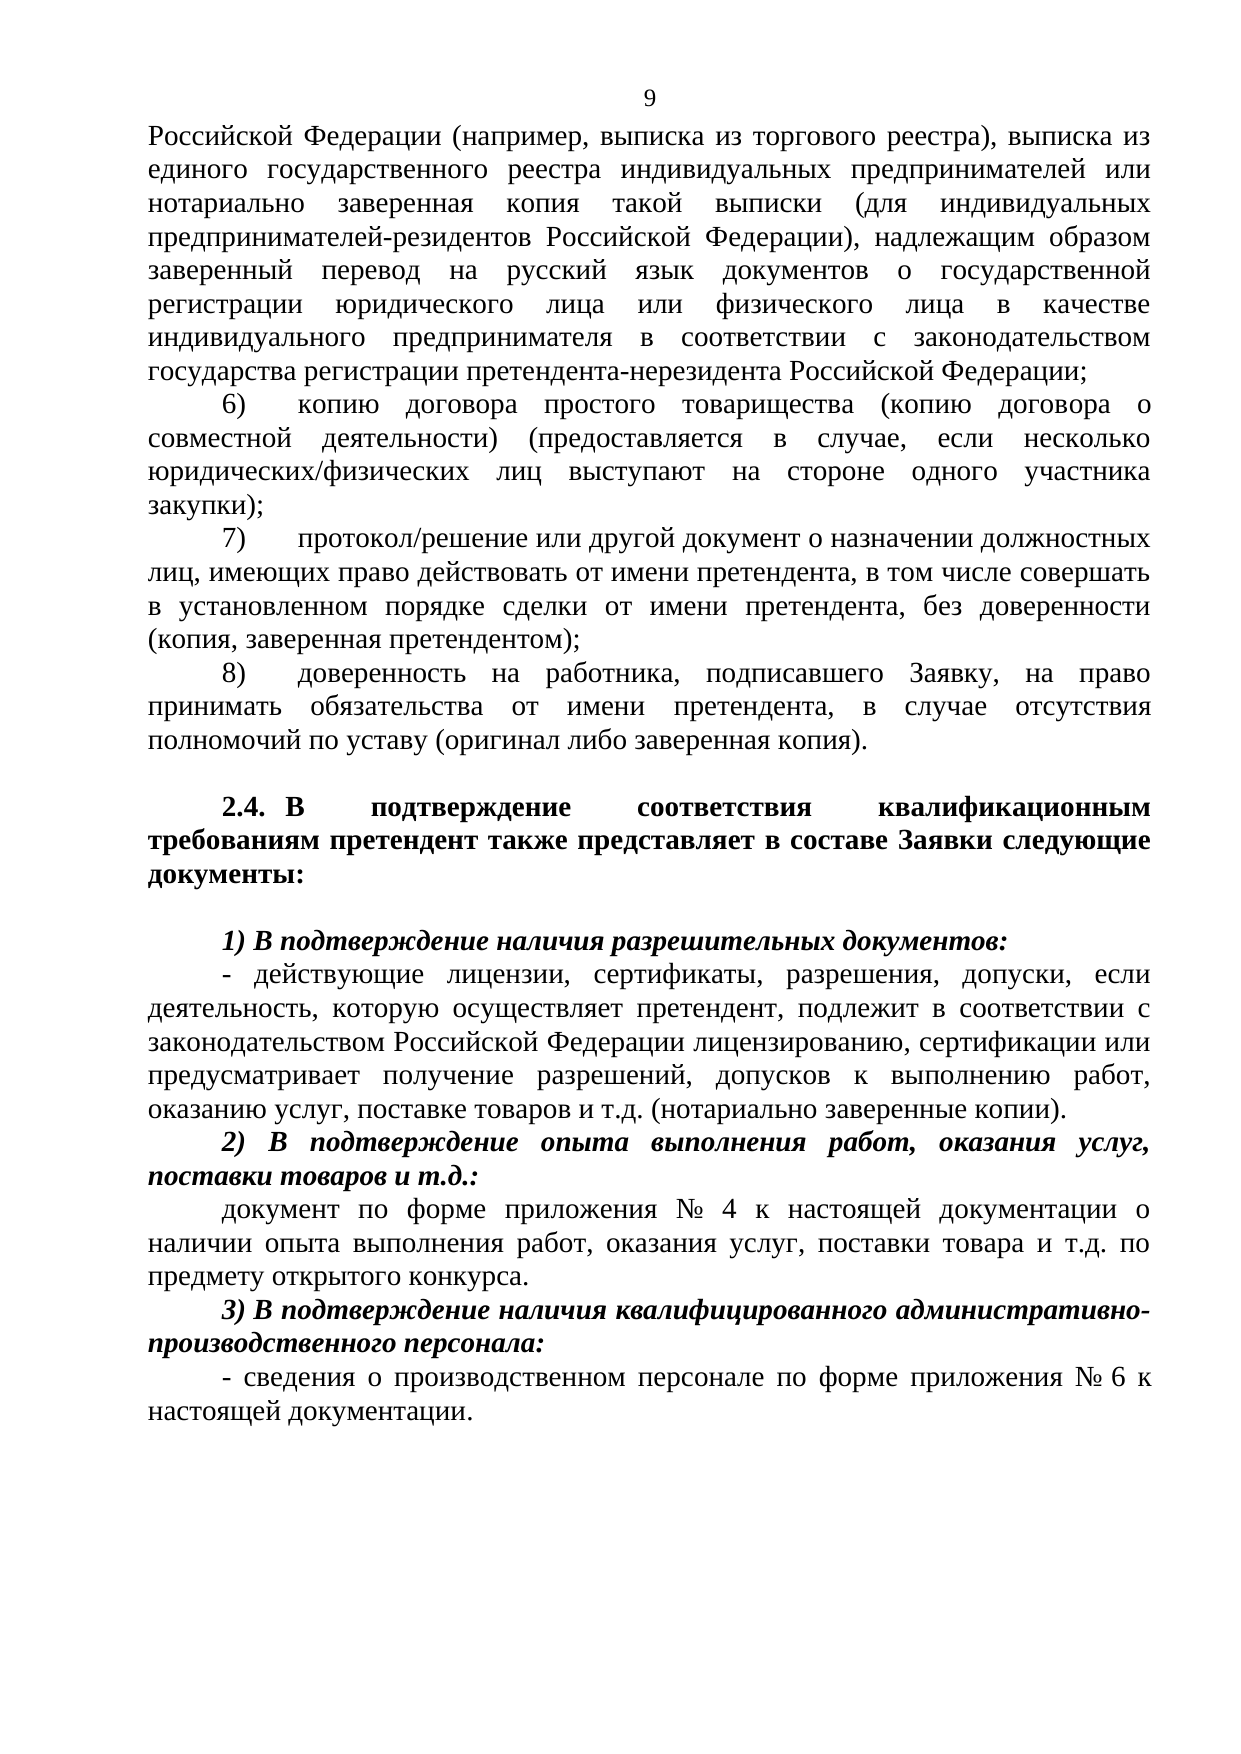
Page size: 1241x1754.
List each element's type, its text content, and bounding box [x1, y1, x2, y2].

text документ по форме приложения № 4 к настоящей документации о наличии опыта выполнения работ, оказания услуг, поставки товара и т.д. по предмету открытого конкурса. [148, 1191, 1152, 1292]
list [148, 118, 1152, 386]
list копию договора простого товарищества (копию договора о совместной деятельности) (предоставляется в случае, если несколько юридических/физических лиц выступают на стороне одного участника закупки); [148, 386, 1152, 521]
text - действующие лицензии, сертификаты, разрешения, допуски, если деятельность, которую осуществляет претендент, подлежит в соответствии с законодательством Российской Федерации лицензированию, сертификации или предусматривает получение разрешений, допусков к выполнению работ, оказанию услуг, поставке товаров и т.д. (нотариально заверенные копии). [148, 957, 1152, 1124]
text 1) В подтверждение наличия разрешительных документов: [148, 923, 1152, 957]
text - сведения о производственном персонале по форме приложения № 6 к настоящей документации. [148, 1359, 1152, 1426]
list доверенность на работника, подписавшего Заявку, на право принимать обязательства от имени претендента, в случае отсутствия полномочий по уставу (оригинал либо заверенная копия). [148, 655, 1152, 755]
list В подтверждение соответствия квалификационным требованиям претендент также представляет в составе Заявки следующие документы: [148, 789, 1152, 889]
text 3) В подтверждение наличия квалифицированного административно-производственного персонала: [148, 1292, 1152, 1359]
list протокол/решение или другой документ о назначении должностных лиц, имеющих право действовать от имени претендента, в том числе совершать в установленном порядке сделки от имени претендента, без доверенности (копия, заверенная претендентом); [148, 521, 1152, 655]
text 2) В подтверждение опыта выполнения работ, оказания услуг, поставки товаров и т.д.: [148, 1124, 1152, 1191]
